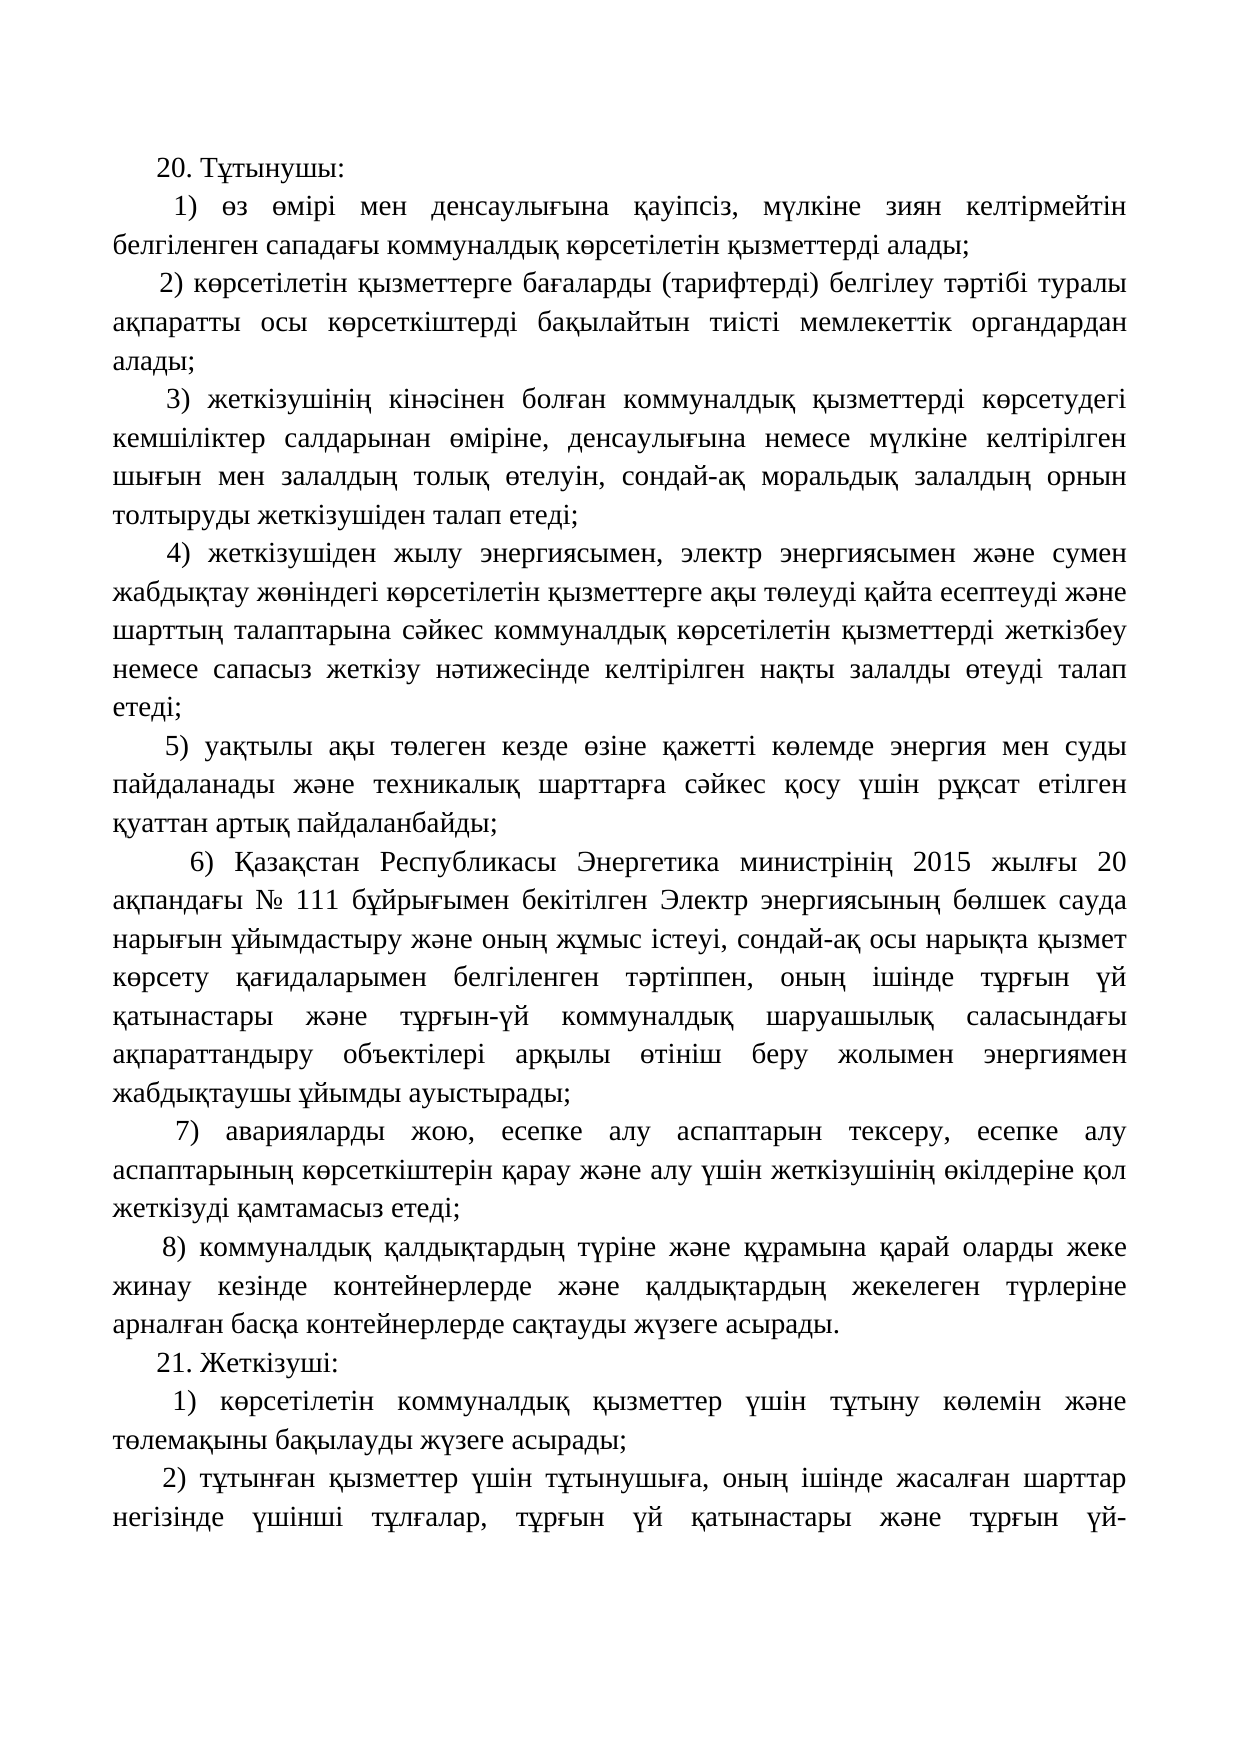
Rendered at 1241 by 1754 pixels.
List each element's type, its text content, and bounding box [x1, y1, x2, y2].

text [112, 1460, 1128, 1532]
text 8) коммуналдық қалдықтардың түріне және құрамына қарай оларды жеке жинау кезінде контейнерлерде және қалдықтардың жекелеген түрлеріне арналған басқа контейнерлерде сақтауды жүзеге асырады. [112, 1229, 1128, 1340]
text 20. Тұтынушы: [112, 150, 1128, 183]
text 21. Жеткізуші: [112, 1345, 1128, 1378]
text 7) аварияларды жою, есепке алу аспаптарын тексеру, есепке алу аспаптарының көрсеткіштерін қарау және алу үшін жеткізушінің өкілдеріне қол жеткізуді қамтамасыз етеді; [112, 1113, 1128, 1224]
text 1) көрсетілетін коммуналдық қызметтер үшін тұтыну көлемін және төлемақыны бақылауды жүзеге асырады; [112, 1383, 1128, 1455]
text 5) уақтылы ақы төлеген кезде өзіне қажетті көлемде энергия мен суды пайдаланады және техникалық шарттарға сәйкес қосу үшін рұқсат етілген қуаттан артық пайдаланбайды; [112, 728, 1128, 839]
text 1) өз өмiрi мен денсаулығына қауiпсiз, мүлкiне зиян келтiрмейтiн белгiленген сападағы коммуналдық көрсетілетін қызметтерді алады; [112, 188, 1128, 261]
text 3) жеткізушінің кінәсінен болған коммуналдық қызметтерді көрсетудегі кемшіліктер салдарынан өміріне, денсаулығына немесе мүлкіне келтірілген шығын мен залалдың толық өтелуін, сондай-ақ моральдық залалдың орнын толтыруды жеткізушіден талап етеді; [112, 381, 1128, 530]
text 2) көрсетілетін қызметтерге бағаларды (тарифтерді) белгілеу тәртібі туралы ақпаратты осы көрсеткіштерді бақылайтын тиісті мемлекеттік органдардан алады; [112, 266, 1128, 376]
text 6) Қазақстан Республикасы Энергетика министрінің 2015 жылғы 20 ақпандағы № 111 бұйрығымен бекітілген Электр энергиясының бөлшек сауда нарығын ұйымдастыру және оның жұмыс істеуі, сондай-ақ осы нарықта қызмет көрсету қағидаларымен белгіленген тәртіппен, оның ішінде тұрғын үй қатынастары және тұрғын-үй коммуналдық шаруашылық саласындағы ақпараттандыру объектілері арқылы өтініш беру жолымен энергиямен жабдықтаушы ұйымды ауыстырады; [112, 844, 1128, 1108]
text 4) жеткізушіден жылу энергиясымен, электр энергиясымен және сумен жабдықтау жөніндегі көрсетілетін қызметтерге ақы төлеуді қайта есептеуді және шарттың талаптарына сәйкес коммуналдық көрсетілетін қызметтерді жеткізбеу немесе сапасыз жеткізу нәтижесінде келтірілген нақты залалды өтеуді талап етеді; [112, 535, 1128, 723]
